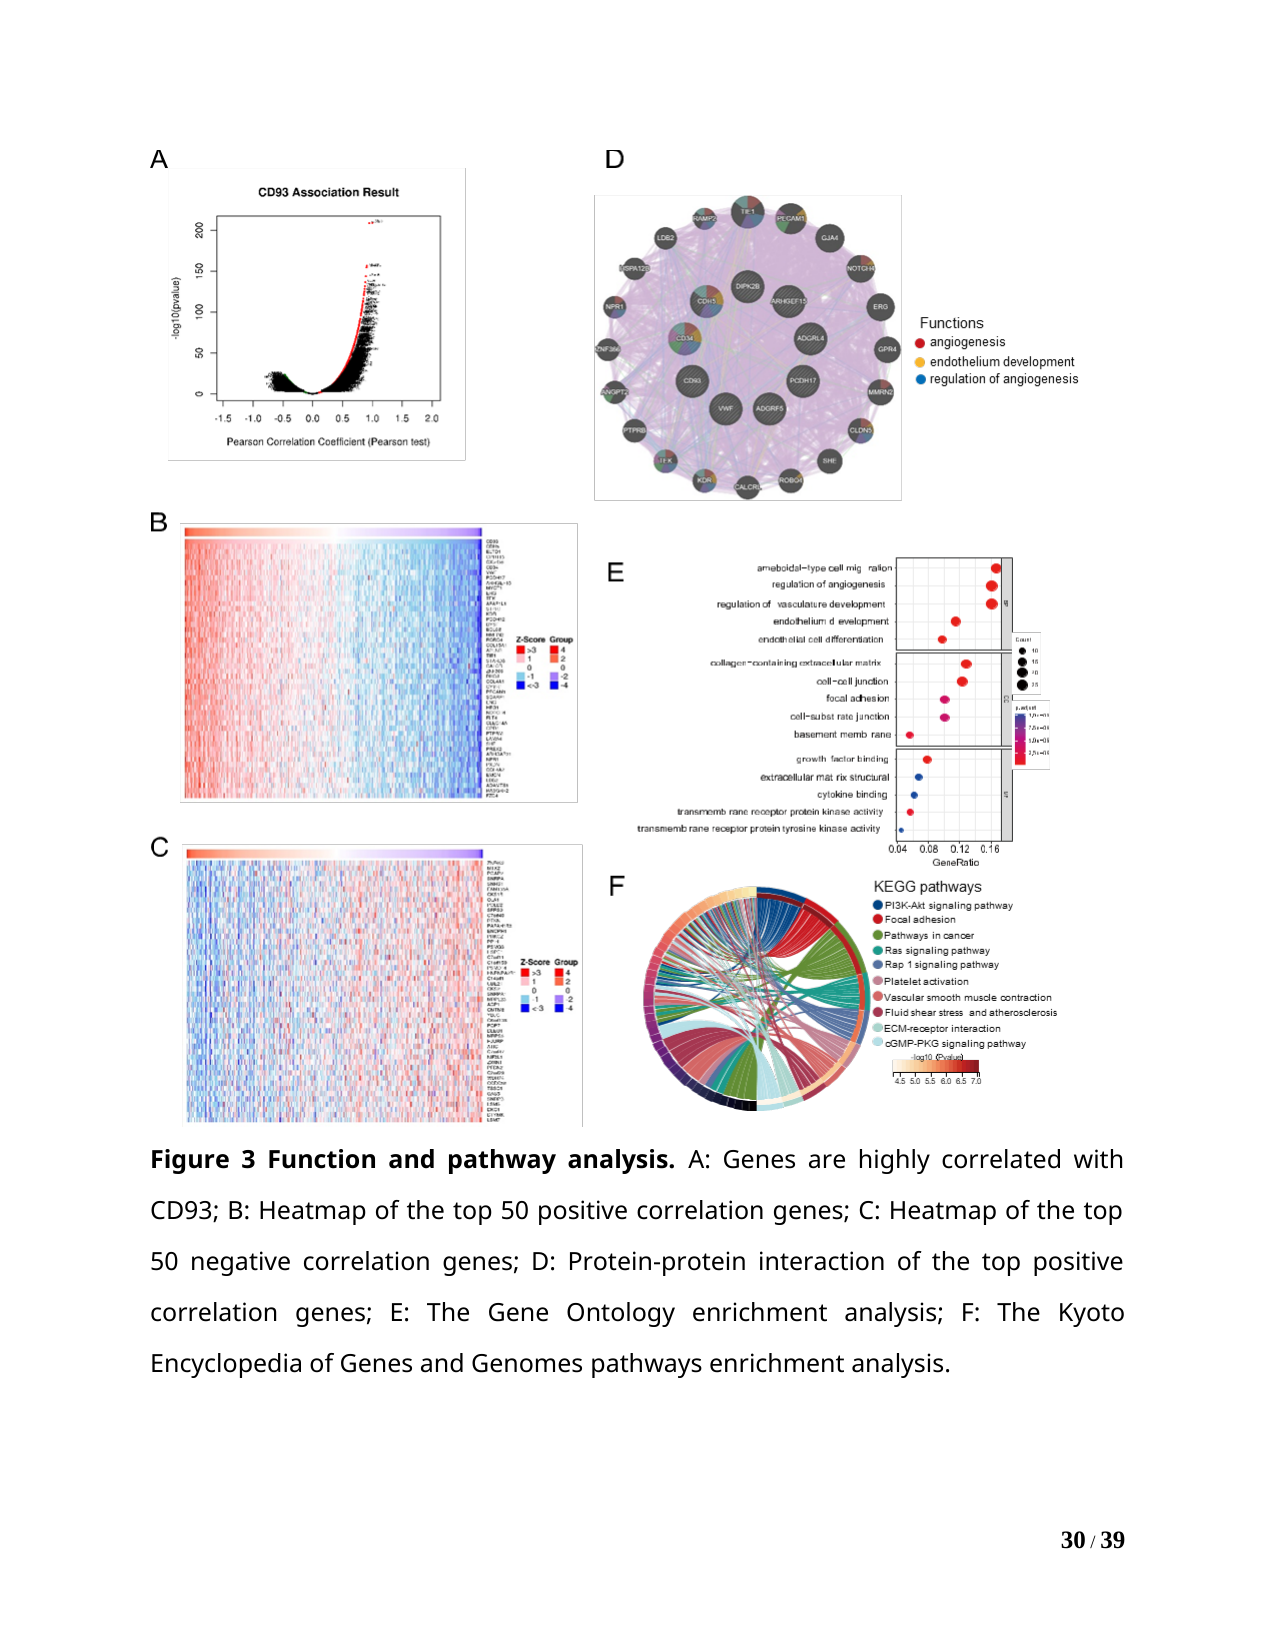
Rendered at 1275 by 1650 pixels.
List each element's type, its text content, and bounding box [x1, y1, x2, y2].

text Figure 3 Function and pathway analysis. A: Genes are highly correlated with CD93; B: Heatmap of the top 50 positive correlation genes; C: Heatmap of the top 50 negative correlation genes; D: Protein-protein interaction of the top positive correlation genes; E: The Gene Ontology enrichment analysis; F: The Kyoto Encyclopedia of Genes and Genomes pathways enrichment analysis. [150, 1141, 1125, 1380]
picture [150, 150, 1087, 1127]
